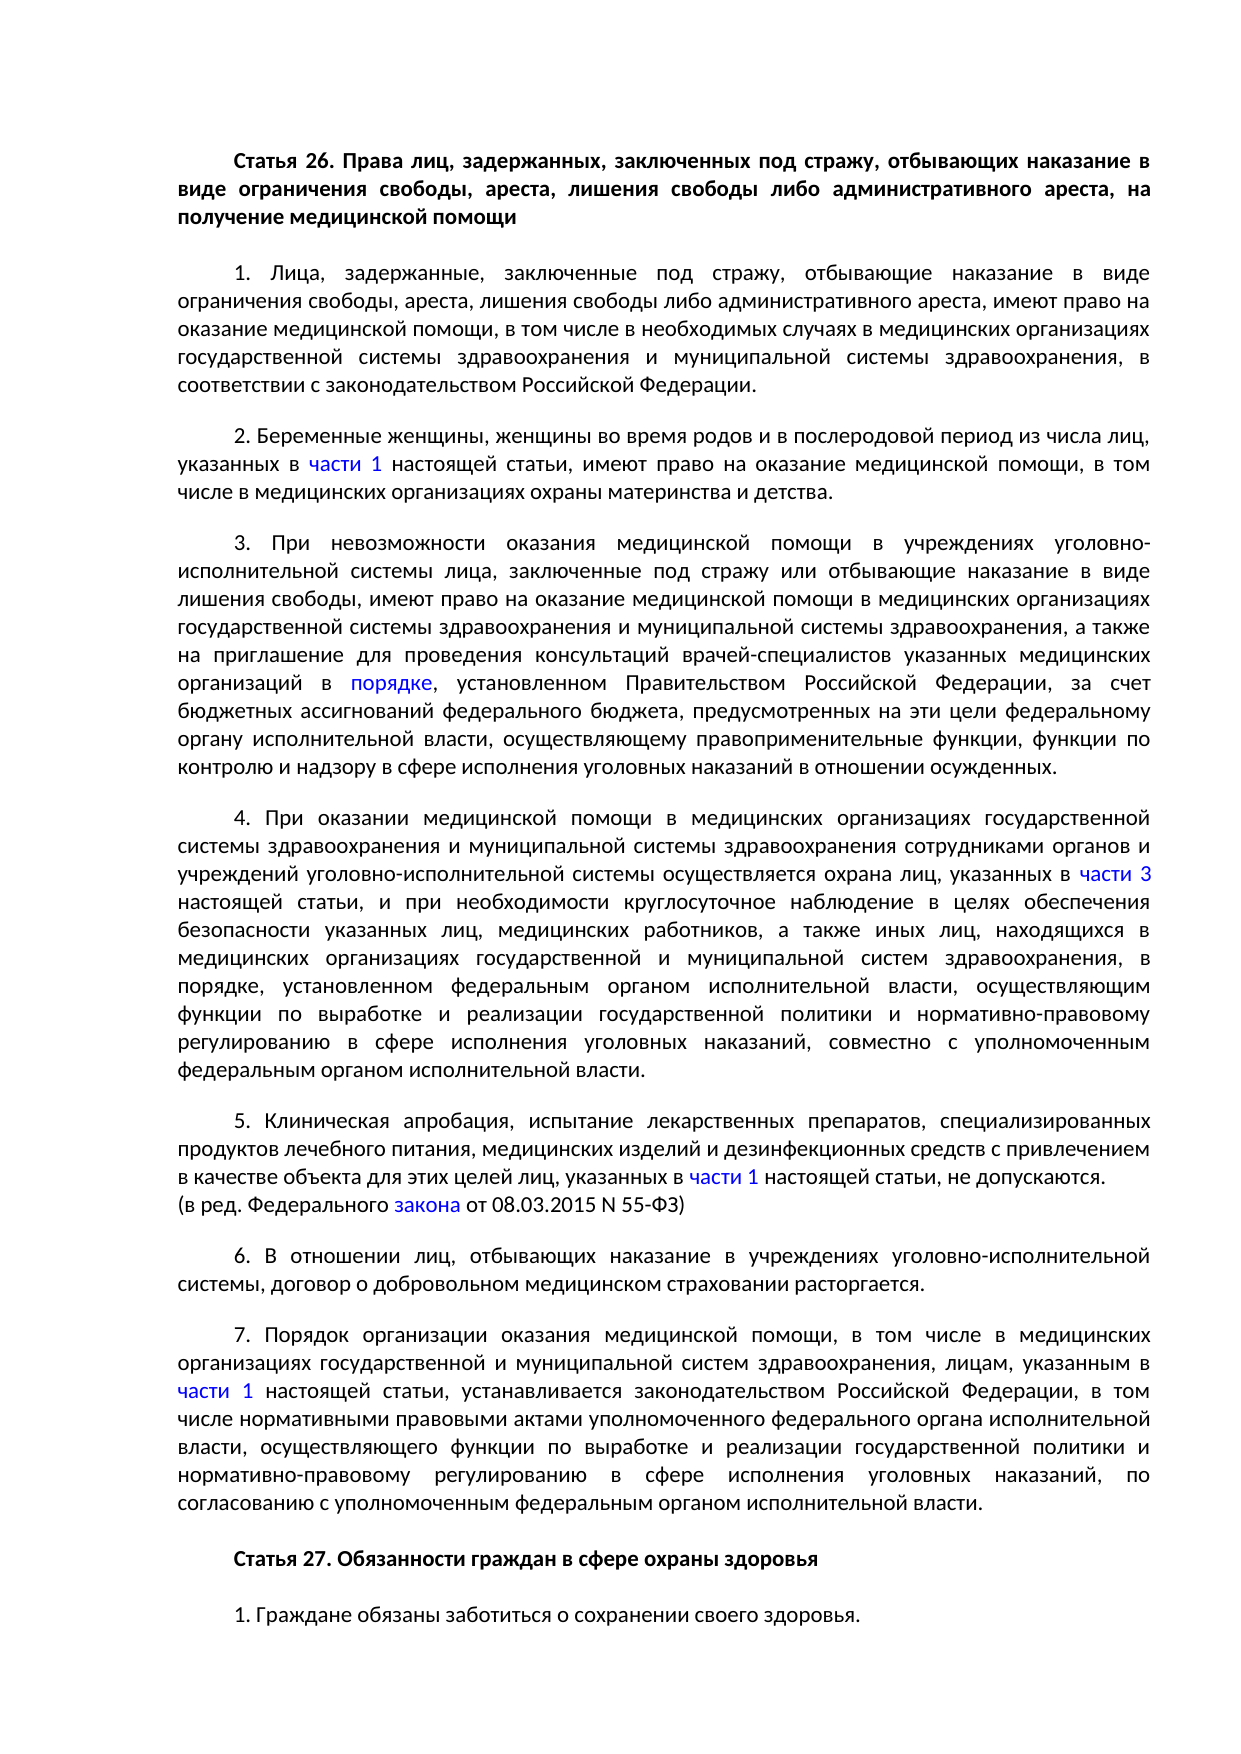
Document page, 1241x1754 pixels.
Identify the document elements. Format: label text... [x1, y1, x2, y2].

text 7. Порядок организации оказания медицинской помощи, в том числе в медицинских организациях государственной и муниципальной систем здравоохранения, лицам, указанным в части 1 настоящей статьи, устанавливается законодательством Российской Федерации, в том числе нормативными правовыми актами уполномоченного федерального органа исполнительной власти, осуществляющего функции по выработке и реализации государственной политики и нормативно-правовому регулированию в сфере исполнения уголовных наказаний, по согласованию с уполномоченным федеральным органом исполнительной власти. [177, 1320, 1152, 1517]
text 5. Клиническая апробация, испытание лекарственных препаратов, специализированных продуктов лечебного питания, медицинских изделий и дезинфекционных средств с привлечением в качестве объекта для этих целей лиц, указанных в части 1 настоящей статьи, не допускаются. [177, 1106, 1152, 1191]
title Статья 27. Обязанности граждан в сфере охраны здоровья [177, 1544, 1152, 1573]
text 3. При невозможности оказания медицинской помощи в учреждениях уголовно-исполнительной системы лица, заключенные под стражу или отбывающие наказание в виде лишения свободы, имеют право на оказание медицинской помощи в медицинских организациях государственной системы здравоохранения и муниципальной системы здравоохранения, а также на приглашение для проведения консультаций врачей-специалистов указанных медицинских организаций в порядке, установленном Правительством Российской Федерации, за счет бюджетных ассигнований федерального бюджета, предусмотренных на эти цели федеральному органу исполнительной власти, осуществляющему правоприменительные функции, функции по контролю и надзору в сфере исполнения уголовных наказаний в отношении осужденных. [177, 528, 1152, 780]
text 6. В отношении лиц, отбывающих наказание в учреждениях уголовно-исполнительной системы, договор о добровольном медицинском страховании расторгается. [177, 1241, 1152, 1297]
title Статья 26. Права лиц, задержанных, заключенных под стражу, отбывающих наказание в виде ограничения свободы, ареста, лишения свободы либо административного ареста, на получение медицинской помощи [177, 146, 1152, 230]
text 2. Беременные женщины, женщины во время родов и в послеродовой период из числа лиц, указанных в части 1 настоящей статьи, имеют право на оказание медицинской помощи, в том числе в медицинских организациях охраны материнства и детства. [177, 421, 1152, 505]
text 1. Граждане обязаны заботиться о сохранении своего здоровья. [177, 1601, 1152, 1629]
text 4. При оказании медицинской помощи в медицинских организациях государственной системы здравоохранения и муниципальной системы здравоохранения сотрудниками органов и учреждений уголовно-исполнительной системы осуществляется охрана лиц, указанных в части 3 настоящей статьи, и при необходимости круглосуточное наблюдение в целях обеспечения безопасности указанных лиц, медицинских работников, а также иных лиц, находящихся в медицинских организациях государственной и муниципальной систем здравоохранения, в порядке, установленном федеральным органом исполнительной власти, осуществляющим функции по выработке и реализации государственной политики и нормативно-правовому регулированию в сфере исполнения уголовных наказаний, совместно с уполномоченным федеральным органом исполнительной власти. [177, 803, 1152, 1083]
text 1. Лица, задержанные, заключенные под стражу, отбывающие наказание в виде ограничения свободы, ареста, лишения свободы либо административного ареста, имеют право на оказание медицинской помощи, в том числе в необходимых случаях в медицинских организациях государственной системы здравоохранения и муниципальной системы здравоохранения, в соответствии с законодательством Российской Федерации. [177, 258, 1152, 398]
text (в ред. Федерального закона от 08.03.2015 N 55-ФЗ) [177, 1191, 1152, 1218]
